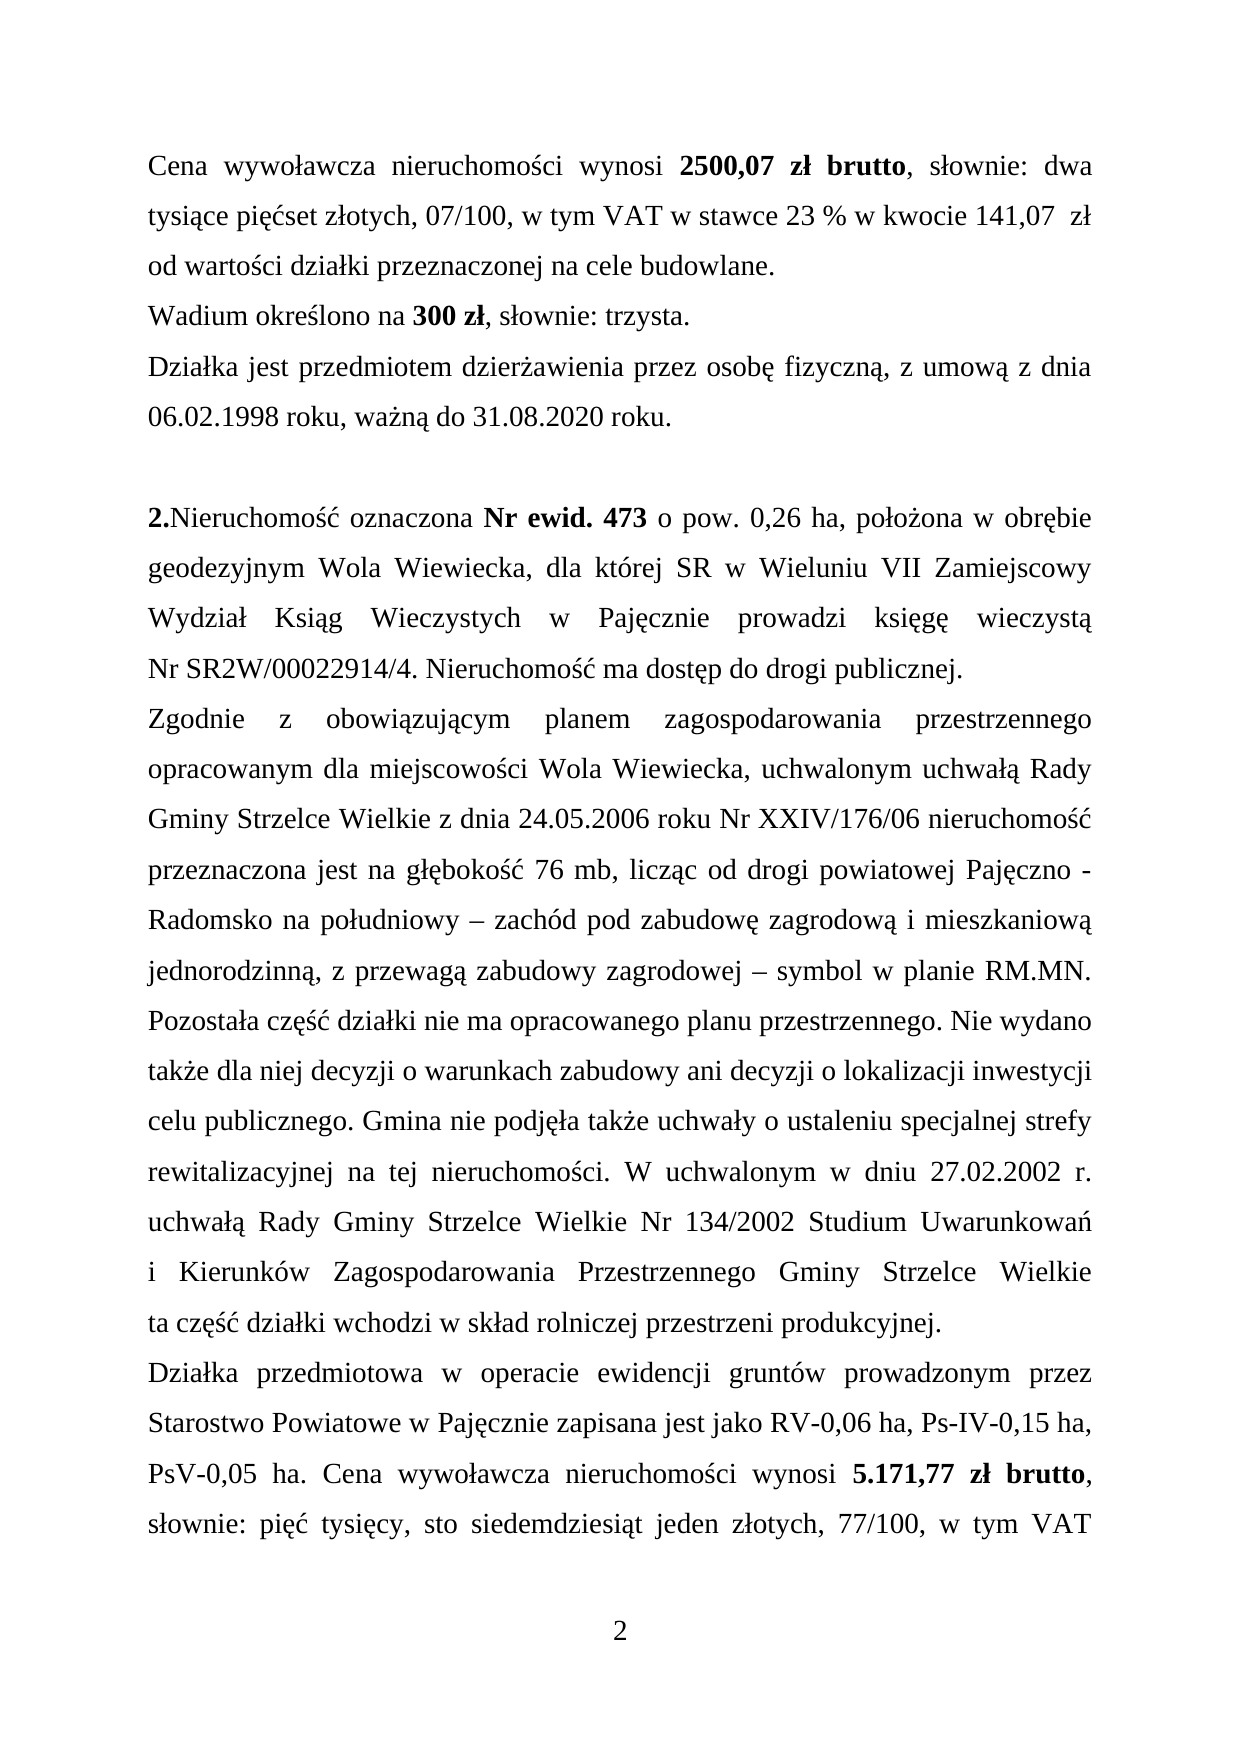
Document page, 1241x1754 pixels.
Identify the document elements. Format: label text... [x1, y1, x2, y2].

text Wadium określono na 300 zł, słownie: trzysta. [148, 298, 1093, 332]
text Cena wywoławcza nieruchomości wynosi 2500,07 zł brutto, słownie: dwa tysiące pięćset złotych, 07/100, w tym VAT w stawce 23 % w kwocie 141,07 zł od wartości działki przeznaczonej na cele budowlane. [148, 148, 1093, 282]
text Zgodnie z obowiązującym planem zagospodarowania przestrzennego opracowanym dla miejscowości Wola Wiewiecka, uchwalonym uchwałą Rady Gminy Strzelce Wielkie z dnia 24.05.2006 roku Nr XXIV/176/06 nieruchomość przeznaczona jest na głębokość 76 mb, licząc od drogi powiatowej Pajęczno - Radomsko na południowy – zachód pod zabudowę zagrodową i mieszkaniową jednorodzinną, z przewagą zabudowy zagrodowej – symbol w planie RM.MN. Pozostała część działki nie ma opracowanego planu przestrzennego. Nie wydano także dla niej decyzji o warunkach zabudowy ani decyzji o lokalizacji inwestycji celu publicznego. Gmina nie podjęła także uchwały o ustaleniu specjalnej strefy rewitalizacyjnej na tej nieruchomości. W uchwalonym w dniu 27.02.2002 r. uchwałą Rady Gminy Strzelce Wielkie Nr 134/2002 Studium Uwarunkowań i Kierunków Zagospodarowania Przestrzennego Gminy Strzelce Wielkie ta część działki wchodzi w skład rolniczej przestrzeni produkcyjnej. [148, 701, 1093, 1338]
text 2.Nieruchomość oznaczona Nr ewid. 473 o pow. 0,26 ha, położona w obrębie geodezyjnym Wola Wiewiecka, dla której SR w Wieluniu VII Zamiejscowy Wydział Ksiąg Wieczystych w Pajęcznie prowadzi księgę wieczystą Nr SR2W/00022914/4. Nieruchomość ma dostęp do drogi publicznej. [148, 500, 1093, 684]
text Działka jest przedmiotem dzierżawienia przez osobę fizyczną, z umową z dnia 06.02.1998 roku, ważną do 31.08.2020 roku. [148, 349, 1093, 433]
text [148, 1355, 1093, 1539]
